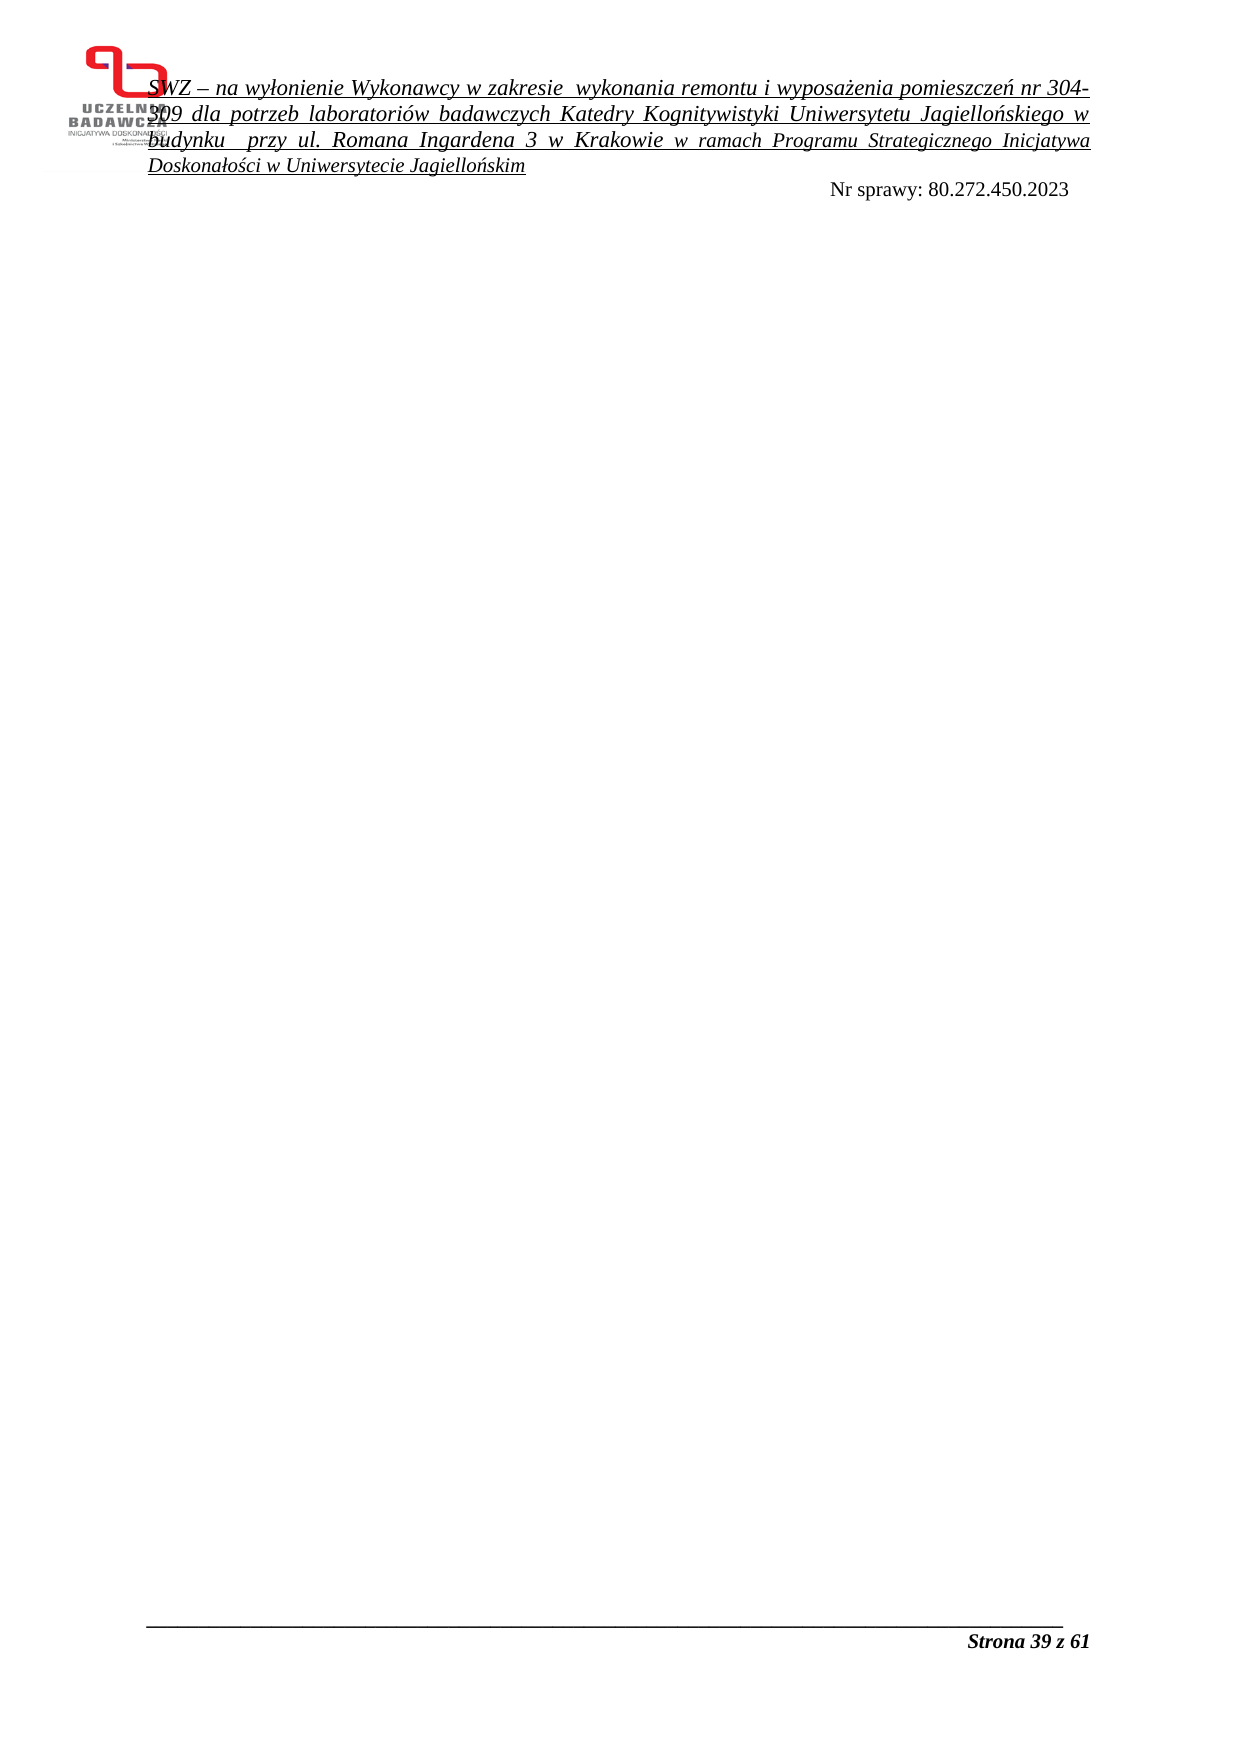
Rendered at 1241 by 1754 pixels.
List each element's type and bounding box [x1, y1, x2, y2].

picture [151, 159, 160, 171]
picture [43, 24, 198, 172]
